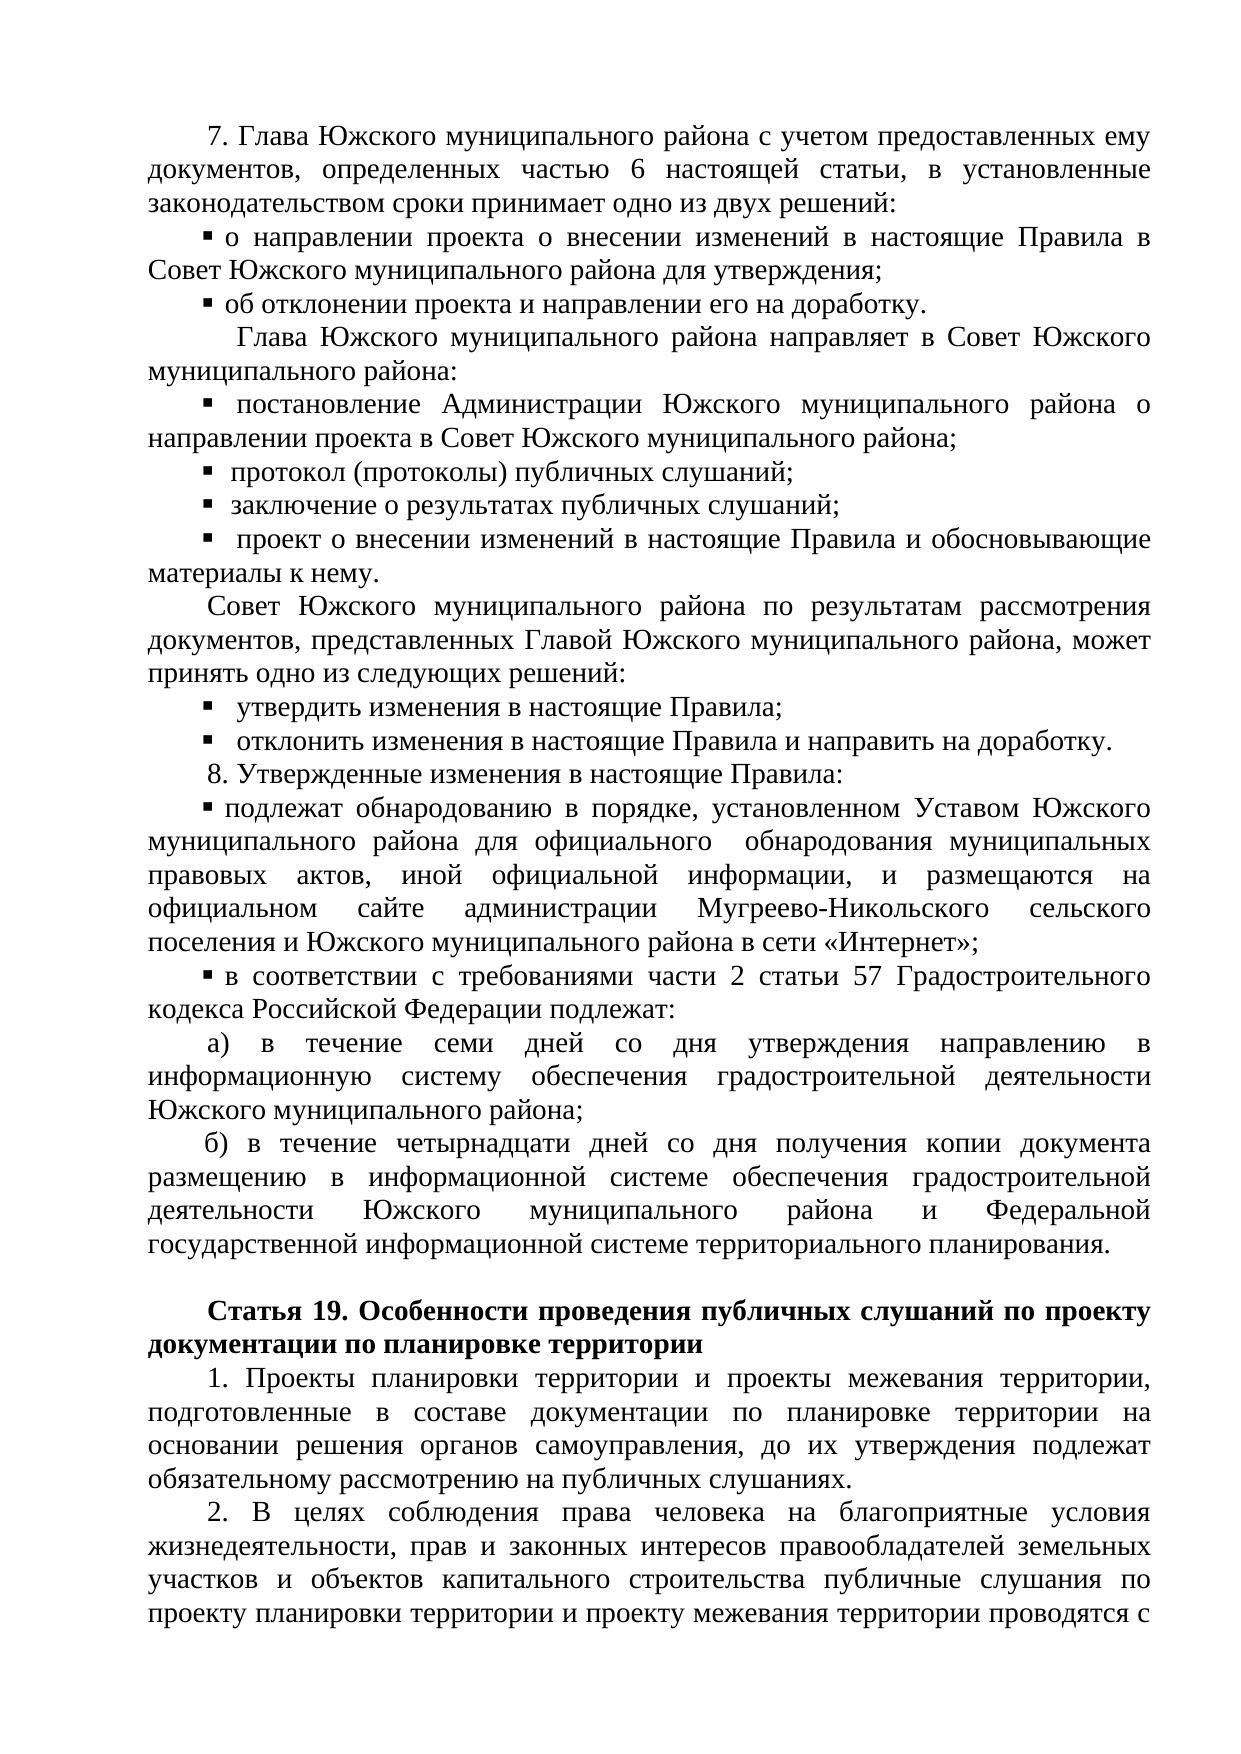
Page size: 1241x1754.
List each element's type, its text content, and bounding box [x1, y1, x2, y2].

list заключение о результатах публичных слушаний; [148, 487, 1152, 521]
text 7. Глава Южского муниципального района с учетом предоставленных ему документов, определенных частью 6 настоящей статьи, в установленные законодательством сроки принимает одно из двух решений: [148, 118, 1152, 219]
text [148, 1494, 1152, 1628]
text 1. Проекты планировки территории и проекты межевания территории, подготовленные в составе документации по планировке территории на основании решения органов самоуправления, до их утверждения подлежат обязательному рассмотрению на публичных слушаниях. [148, 1360, 1152, 1494]
list утвердить изменения в настоящие Правила; [148, 689, 1152, 723]
list в соответствии с требованиями части 2 статьи 57 Градостроительного кодекса Российской Федерации подлежат: [148, 958, 1152, 1025]
text б) в течение четырнадцати дней со дня получения копии документа размещению в информационной системе обеспечения градостроительной деятельности Южского муниципального района и Федеральной государственной информационной системе территориального планирования. [148, 1125, 1152, 1259]
list подлежат обнародованию в порядке, установленном Уставом Южского муниципального района для официального обнародования муниципальных правовых актов, иной официальной информации, и размещаются на официальном сайте администрации Мугреево-Никольского сельского поселения и Южского муниципального района в сети «Интернет»; [148, 790, 1152, 958]
text 8. Утвержденные изменения в настоящие Правила: [148, 756, 1152, 790]
list о направлении проекта о внесении изменений в настоящие Правила в Совет Южского муниципального района для утверждения; [148, 219, 1152, 286]
list постановление Администрации Южского муниципального района о направлении проекта в Совет Южского муниципального района; [148, 387, 1152, 454]
text Глава Южского муниципального района направляет в Совет Южского муниципального района: [148, 319, 1152, 387]
list об отклонении проекта и направлении его на доработку. [148, 286, 1152, 319]
subtitle Статья 19. Особенности проведения публичных слушаний по проекту документации по планировке территории [148, 1293, 1152, 1360]
text Совет Южского муниципального района по результатам рассмотрения документов, представленных Главой Южского муниципального района, может принять одно из следующих решений: [148, 588, 1152, 689]
list протокол (протоколы) публичных слушаний; [148, 454, 1152, 487]
text а) в течение семи дней со дня утверждения направлению в информационную систему обеспечения градостроительной деятельности Южского муниципального района; [148, 1025, 1152, 1125]
list отклонить изменения в настоящие Правила и направить на доработку. [148, 723, 1152, 756]
list проект о внесении изменений в настоящие Правила и обосновывающие материалы к нему. [148, 521, 1152, 588]
